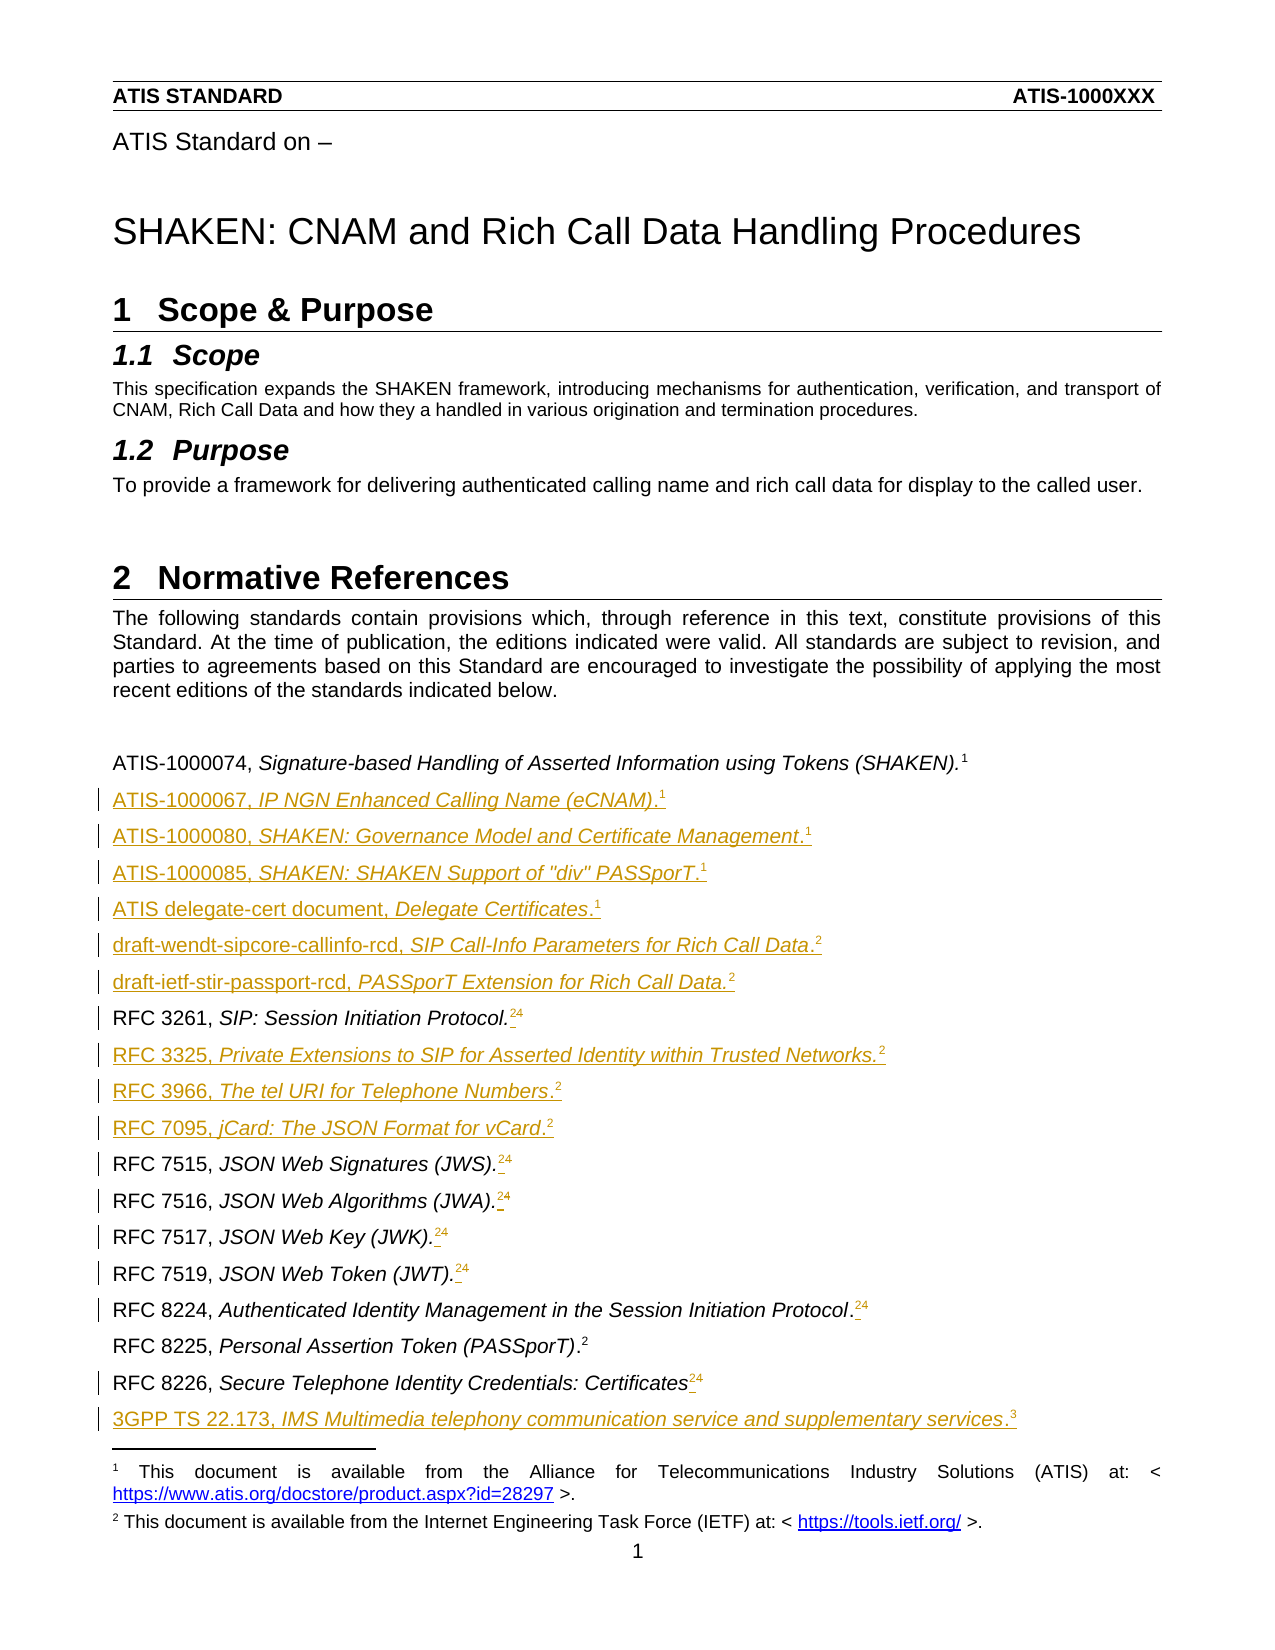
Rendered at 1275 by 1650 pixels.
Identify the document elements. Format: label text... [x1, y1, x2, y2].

subtitle Purpose [112, 433, 1162, 467]
text RFC 7515, JSON Web Signatures (JWS). [112, 1152, 1162, 1176]
text RFC 8226, Secure Telephone Identity Credentials: Certificates [112, 1371, 1162, 1395]
text RFC 7516, JSON Web Algorithms (JWA). [112, 1188, 1162, 1212]
subtitle Normative References [112, 558, 1162, 600]
subtitle Scope & Purpose [112, 290, 1162, 332]
text RFC 8225, Personal Assertion Token (PASSporT). [112, 1334, 1162, 1358]
text RFC 7517, JSON Web Key (JWK). [112, 1225, 1162, 1249]
subtitle Scope [112, 338, 1162, 371]
text This specification expands the SHAKEN framework, introducing mechanisms for authentication, verification, and transport of CNAM, Rich Call Data and how they a handled in various origination and termination procedures. [112, 378, 1162, 421]
text RFC 7519, JSON Web Token (JWT). [112, 1261, 1162, 1285]
text RFC 3261, SIP: Session Initiation Protocol. [112, 1006, 1162, 1030]
text ATIS-1000074, Signature-based Handling of Asserted Information using Tokens (SHAKEN). [112, 751, 1162, 775]
text The following standards contain provisions which, through reference in this text, constitute provisions of this Standard. At the time of publication, the editions indicated were valid. All standards are subject to revision, and parties to agreements based on this Standard are encouraged to investigate the possibility of applying the most recent editions of the standards indicated below. [112, 606, 1162, 702]
text RFC 8224, Authenticated Identity Management in the Session Initiation Protocol. [112, 1298, 1162, 1322]
text To provide a framework for delivering authenticated calling name and rich call data for display to the called user. [112, 473, 1162, 497]
